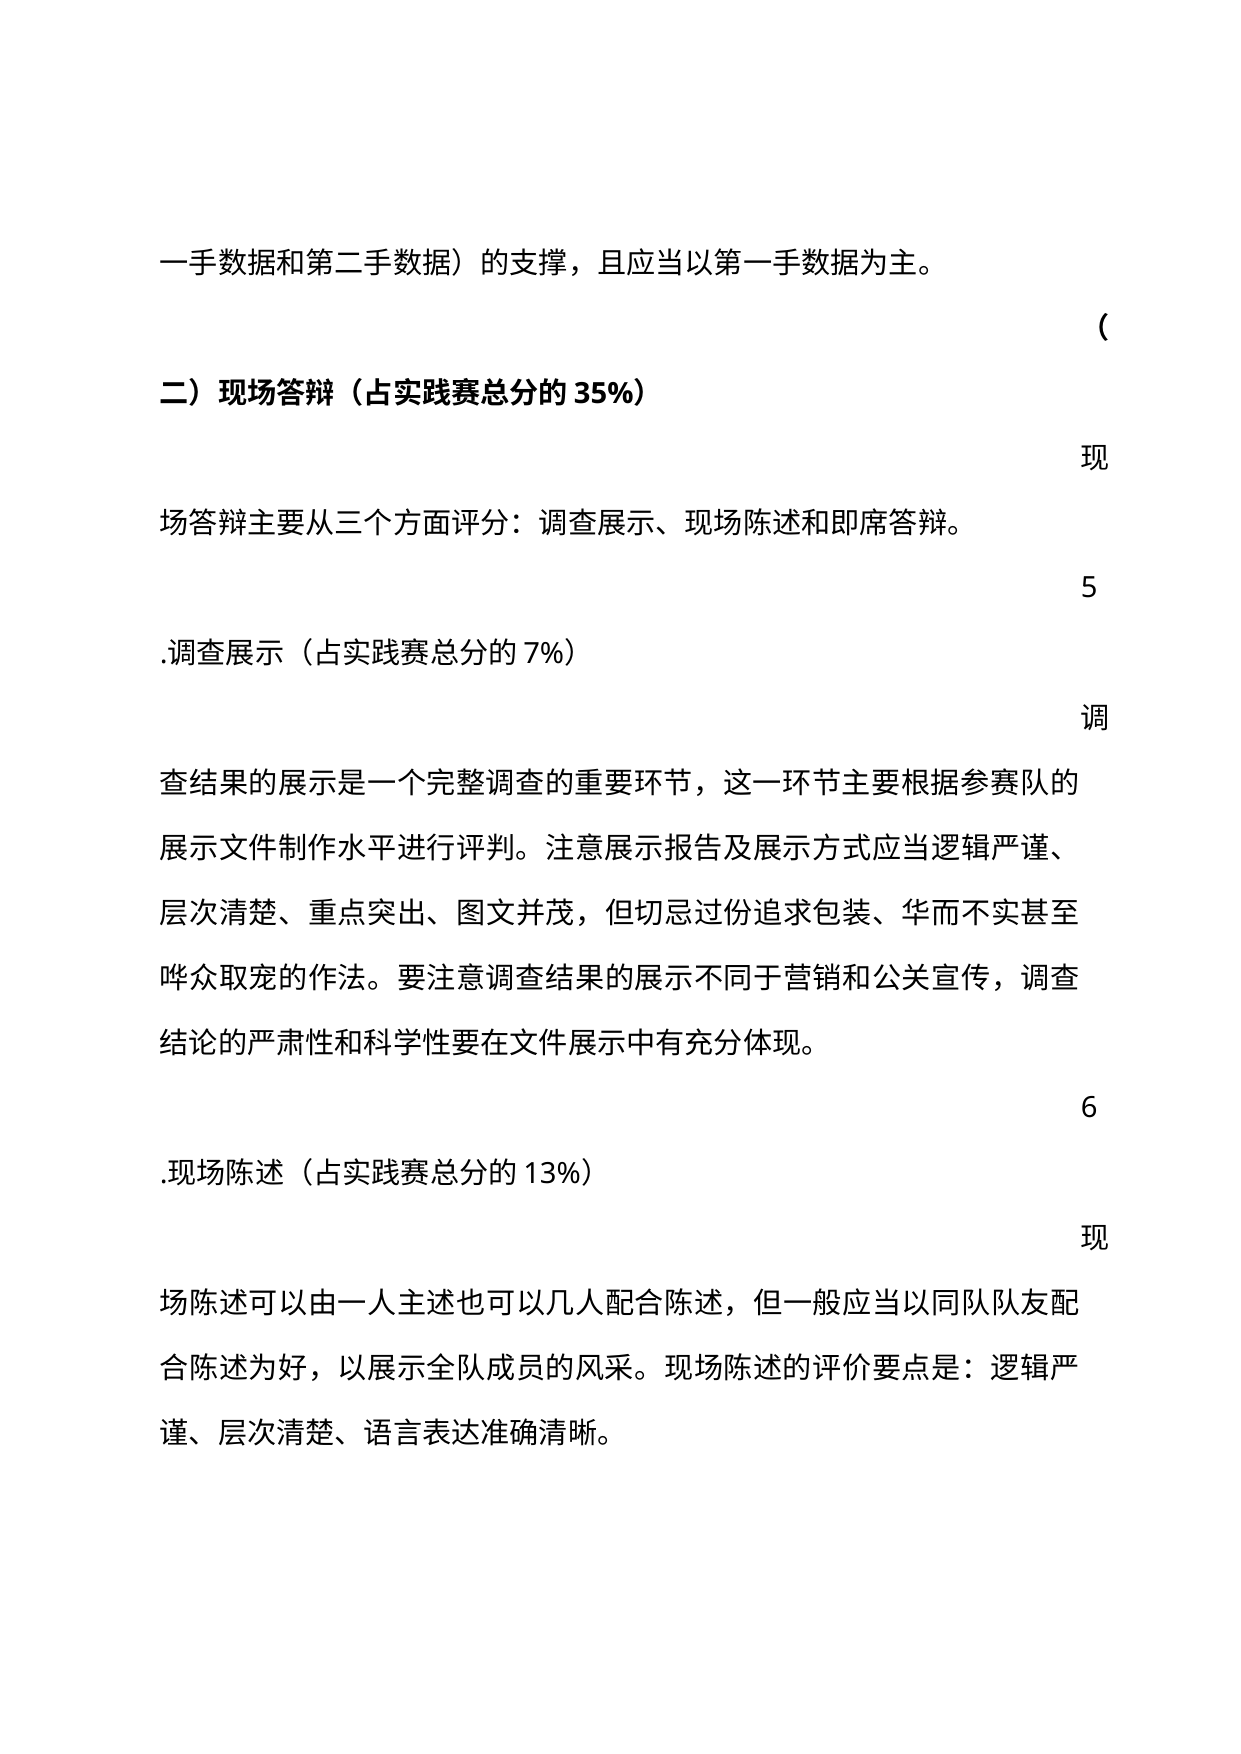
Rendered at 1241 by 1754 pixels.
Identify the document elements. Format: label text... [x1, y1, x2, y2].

text 现场答辩主要从三个方面评分：调查展示、现场陈述和即席答辩。 [159, 423, 1081, 553]
text 调查结果的展示是一个完整调查的重要环节，这一环节主要根据参赛队的展示文件制作水平进行评判。注意展示报告及展示方式应当逻辑严谨、层次清楚、重点突出、图文并茂，但切忌过份追求包装、华而不实甚至哗众取宠的作法。要注意调查结果的展示不同于营销和公关宣传，调查结论的严肃性和科学性要在文件展示中有充分体现。 [159, 683, 1081, 1073]
text 6.现场陈述（占实践赛总分的13%） [159, 1073, 1081, 1203]
text （二）现场答辩（占实践赛总分的35%） [159, 293, 1081, 423]
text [159, 228, 1081, 293]
text 现场陈述可以由一人主述也可以几人配合陈述，但一般应当以同队队友配合陈述为好，以展示全队成员的风采。现场陈述的评价要点是：逻辑严谨、层次清楚、语言表达准确清晰。 [159, 1203, 1081, 1463]
text 5.调查展示（占实践赛总分的7%） [159, 553, 1081, 683]
